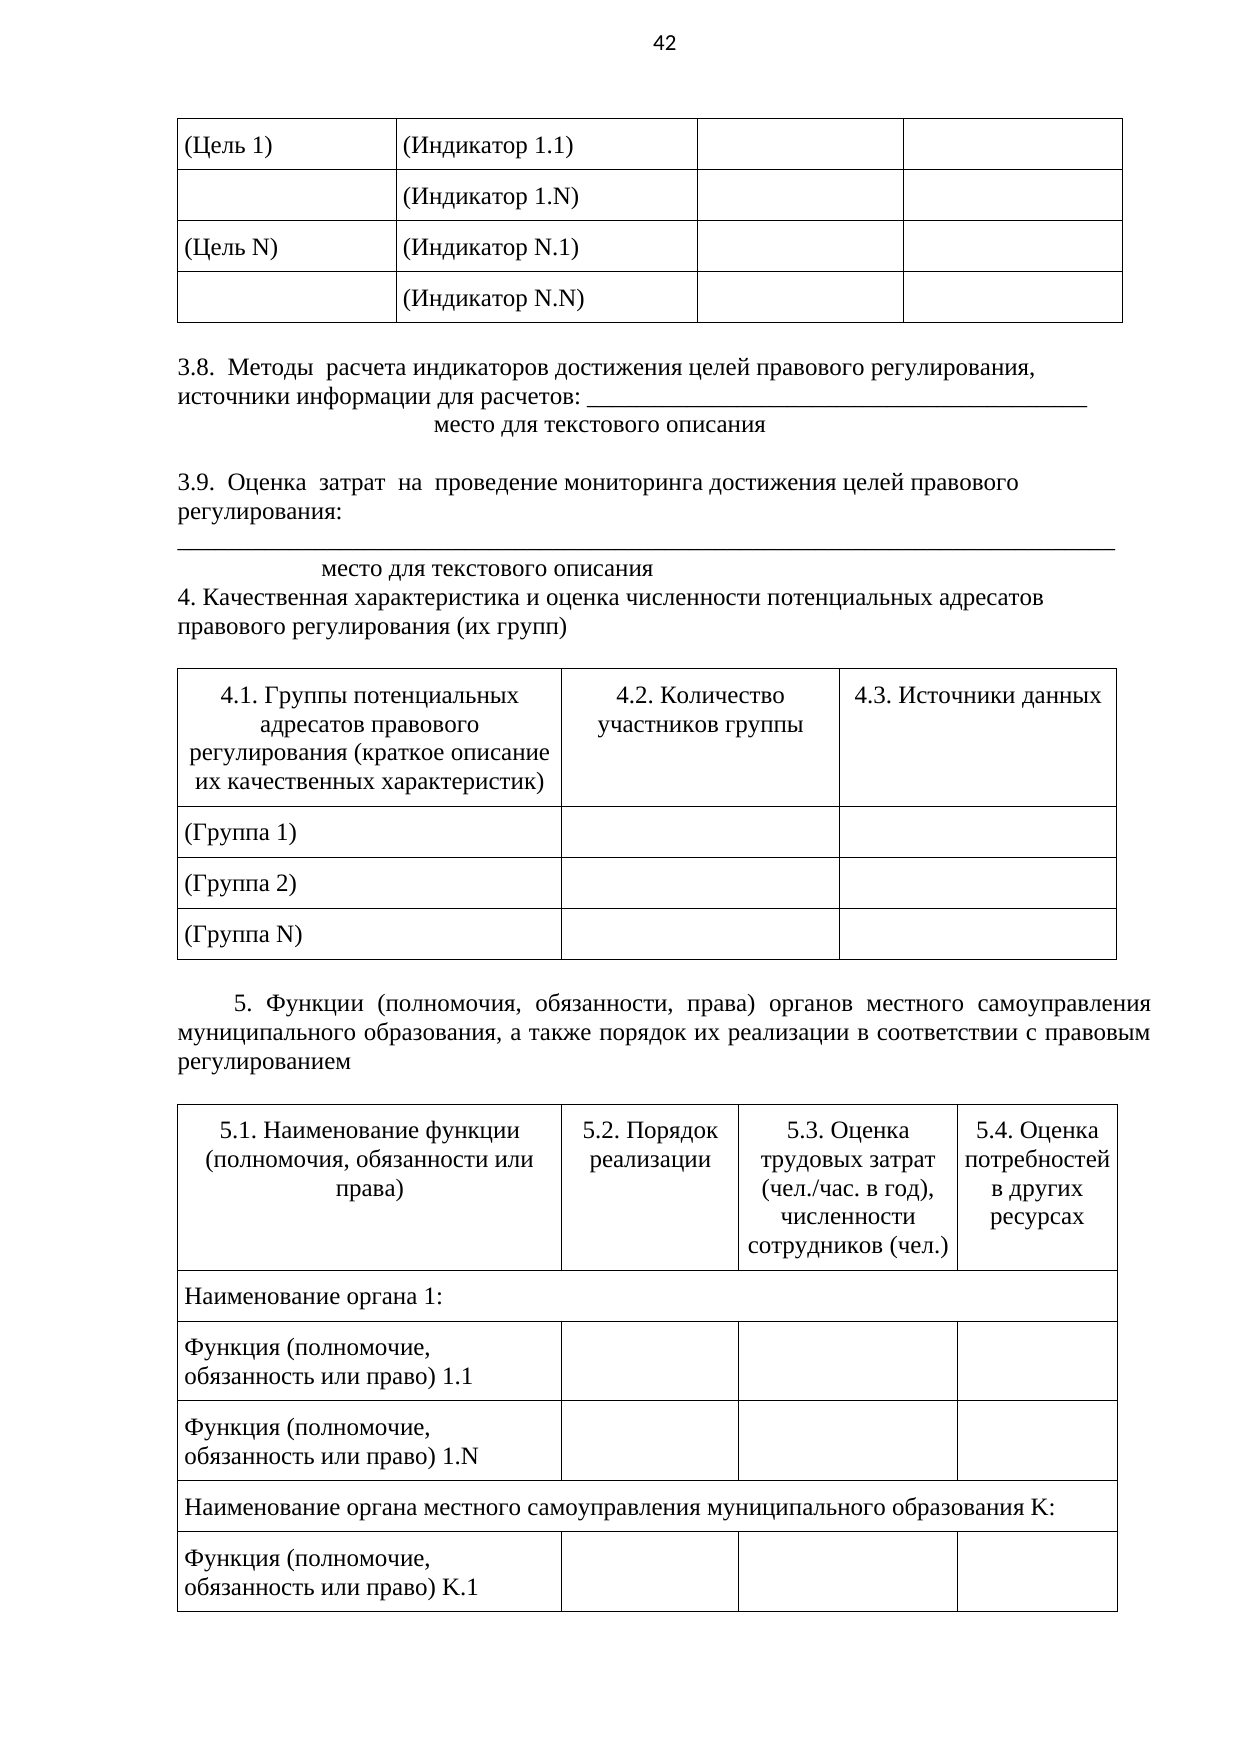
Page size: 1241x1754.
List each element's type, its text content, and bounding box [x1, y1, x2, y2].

table_cell (Группа 2) [178, 858, 561, 908]
table_header 5.3. Оценка трудовых затрат (чел./час. в год), численности сотрудников (чел.) [739, 1105, 957, 1269]
text место для текстового описания [177, 553, 1152, 582]
text регулирования: [177, 496, 1152, 524]
table_header 4.2. Количество участников группы [562, 669, 839, 806]
table_cell (Цель 1) [178, 119, 396, 169]
text источники информации для расчетов: ________________________________________ [177, 381, 1152, 409]
text правового регулирования (их групп) [177, 611, 1152, 639]
table_cell [840, 807, 1116, 857]
table_cell Функция (полномочие, обязанность или право) 1.1 [178, 1322, 561, 1400]
table_cell [840, 909, 1116, 959]
table_cell [562, 1401, 738, 1480]
table_cell Наименование органа местного самоуправления муниципального образования K: [178, 1481, 1117, 1531]
text 5. Функции (полномочия, обязанности, права) органов местного самоуправления муниципального образования, а также порядок их реализации в соответствии с правовым регулированием [177, 988, 1152, 1075]
table_cell [840, 858, 1116, 908]
table_cell [739, 1401, 957, 1480]
table_cell [958, 1322, 1117, 1400]
text ___________________________________________________________________________ [177, 524, 1152, 553]
text 3.8. Методы расчета индикаторов достижения целей правового регулирования, [177, 352, 1152, 381]
table_cell [562, 858, 839, 908]
table_cell [562, 909, 839, 959]
table_cell [739, 1322, 957, 1400]
table_header 4.1. Группы потенциальных адресатов правового регулирования (краткое описание их качественных характеристик) [178, 669, 561, 806]
table_cell [958, 1532, 1117, 1611]
table_header 5.4. Оценка потребностей в других ресурсах [958, 1105, 1117, 1269]
table_cell [904, 170, 1122, 220]
table_cell (Цель N) [178, 221, 396, 271]
table_cell Функция (полномочие, обязанность или право) 1.N [178, 1401, 561, 1480]
table_cell [562, 807, 839, 857]
text место для текстового описания [177, 409, 1152, 438]
text 3.9. Оценка затрат на проведение мониторинга достижения целей правового [177, 467, 1152, 496]
table_cell [698, 119, 903, 169]
table_cell [904, 119, 1122, 169]
table_header 5.1. Наименование функции (полномочия, обязанности или права) [178, 1105, 561, 1269]
table_cell Функция (полномочие, обязанность или право) K.1 [178, 1532, 561, 1611]
table_cell (Индикатор N.1) [397, 221, 697, 271]
table_cell [698, 170, 903, 220]
table_header 4.3. Источники данных [840, 669, 1116, 806]
table_cell [178, 272, 396, 322]
table_header 5.2. Порядок реализации [562, 1105, 738, 1269]
table_cell [739, 1532, 957, 1611]
table_cell [904, 272, 1122, 322]
table_cell [958, 1401, 1117, 1480]
table_cell (Индикатор 1.N) [397, 170, 697, 220]
table_cell (Индикатор 1.1) [397, 119, 697, 169]
table_cell [562, 1322, 738, 1400]
table_cell Наименование органа 1: [178, 1271, 1117, 1321]
table_cell (Индикатор N.N) [397, 272, 697, 322]
table_cell [904, 221, 1122, 271]
table_cell [698, 272, 903, 322]
table_cell [698, 221, 903, 271]
table_cell [562, 1532, 738, 1611]
text 4. Качественная характеристика и оценка численности потенциальных адресатов [177, 582, 1152, 611]
table_cell [178, 170, 396, 220]
table_cell (Группа N) [178, 909, 561, 959]
table_cell (Группа 1) [178, 807, 561, 857]
